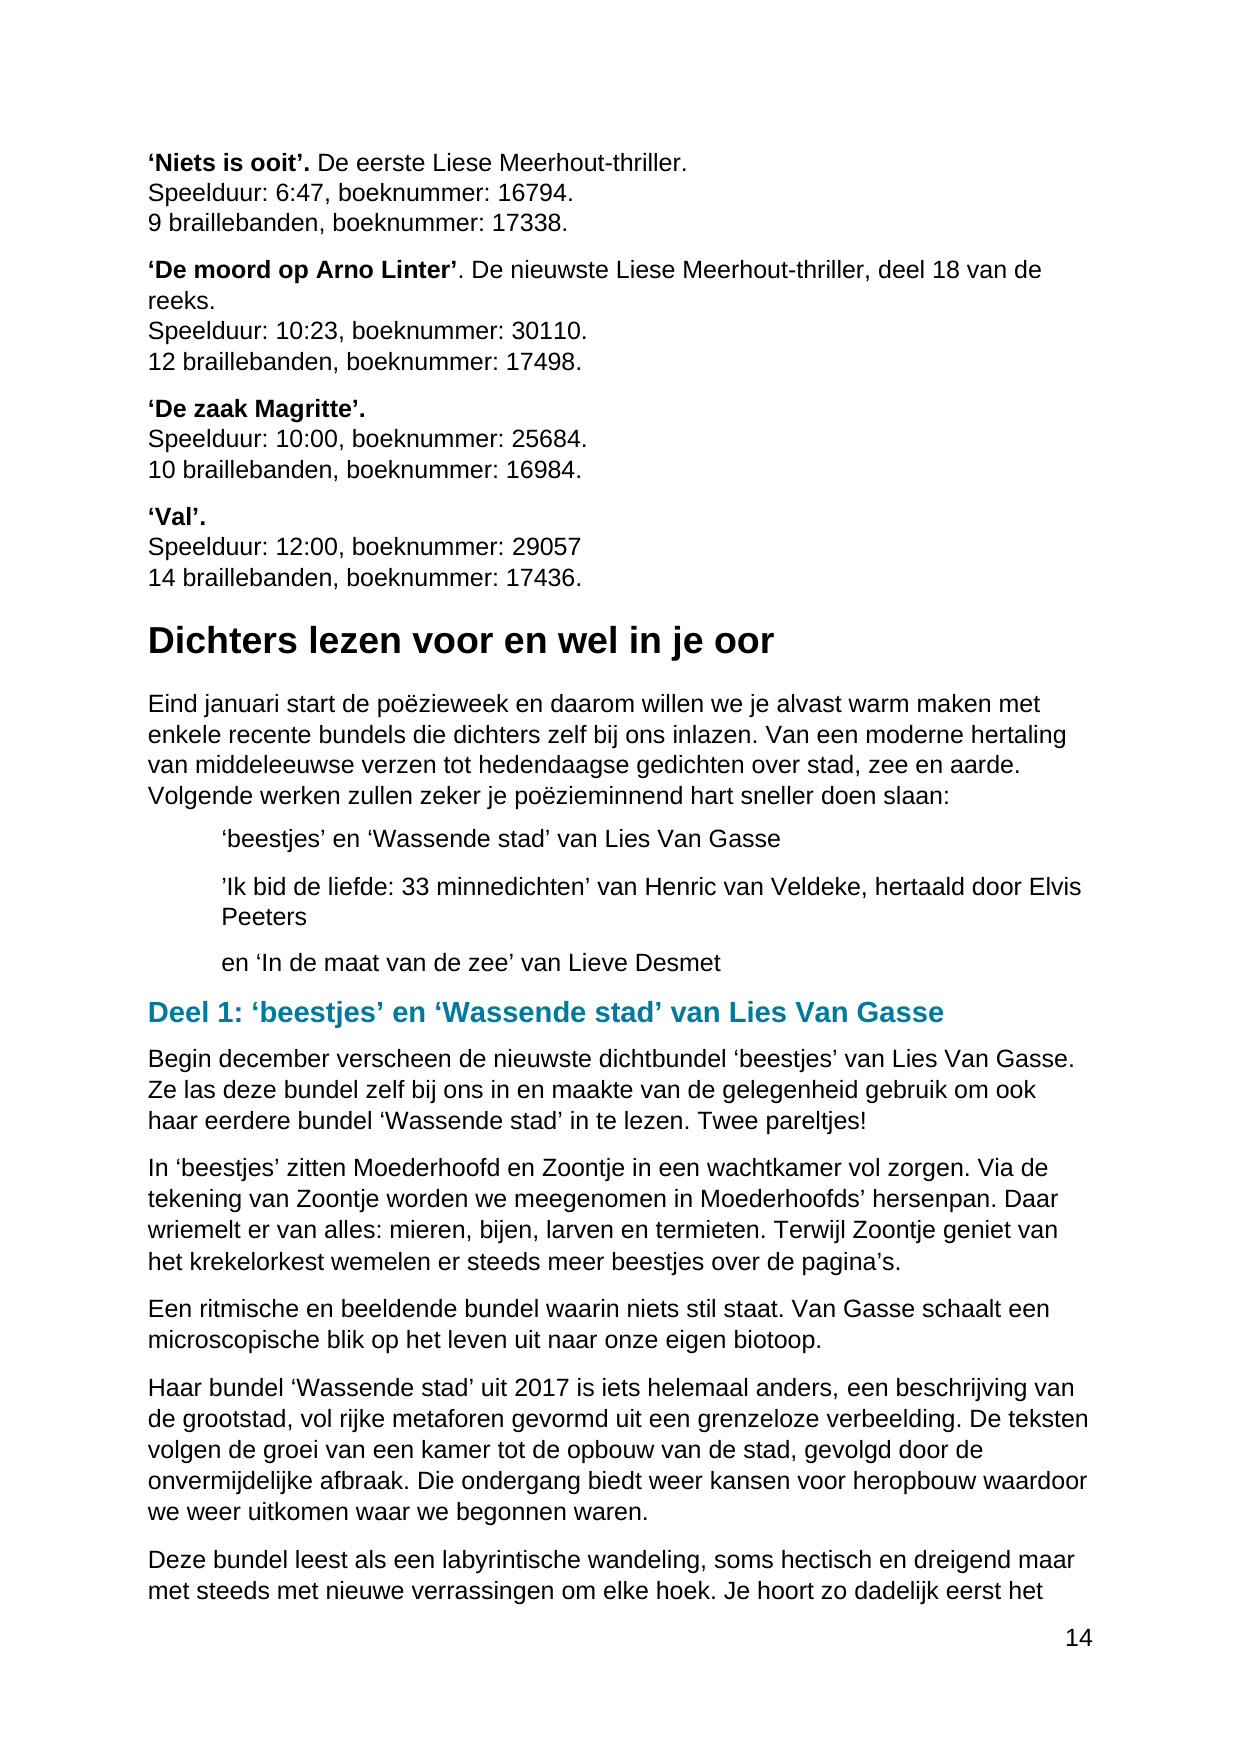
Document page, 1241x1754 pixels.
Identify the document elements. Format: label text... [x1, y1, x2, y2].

text Begin december verscheen de nieuwste dichtbundel ‘beestjes’ van Lies Van Gasse. Ze las deze bundel zelf bij ons in en maakte van de gelegenheid gebruik om ook haar eerdere bundel ‘Wassende stad’ in te lezen. Twee pareltjes! [148, 1043, 1093, 1134]
text ’Ik bid de liefde: 33 minnedichten’ van Henric van Veldeke, hertaald door Elvis Peeters [221, 872, 1093, 930]
text Haar bundel ‘Wassende stad’ uit 2017 is iets helemaal anders, een beschrijving van de grootstad, vol rijke metaforen gevormd uit een grenzeloze verbeelding. De teksten volgen de groei van een kamer tot de opbouw van de stad, gevolgd door de onvermijdelijke afbraak. Die ondergang biedt weer kansen voor heropbouw waardoor we weer uitkomen waar we begonnen waren. [148, 1373, 1093, 1526]
text ‘beestjes’ en ‘Wassende stad’ van Lies Van Gasse [148, 824, 1093, 853]
subtitle Dichters lezen voor en wel in je oor [148, 618, 1093, 661]
text ‘Val’. Speelduur: 12:00, boeknummer: 29057 14 braillebanden, boeknummer: 17436. [148, 502, 1093, 591]
subtitle Deel 1: ‘beestjes’ en ‘Wassende stad’ van Lies Van Gasse [148, 995, 1093, 1029]
text ‘De zaak Magritte’. Speelduur: 10:00, boeknummer: 25684. 10 braillebanden, boeknummer: 16984. [148, 394, 1093, 483]
text Een ritmische en beeldende bundel waarin niets stil staat. Van Gasse schaalt een microscopische blik op het leven uit naar onze eigen biotoop. [148, 1294, 1093, 1354]
text ‘De moord op Arno Linter’. De nieuwste Liese Meerhout-thriller, deel 18 van de reeks. Speelduur: 10:23, boeknummer: 30110. 12 braillebanden, boeknummer: 17498. [148, 256, 1093, 376]
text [148, 1545, 1093, 1604]
text Eind januari start de poëzieweek en daarom willen we je alvast warm maken met enkele recente bundels die dichters zelf bij ons inlazen. Van een moderne hertaling van middeleeuwse verzen tot hedendaagse gedichten over stad, zee en aarde. Volgende werken zullen zeker je poëzieminnend hart sneller doen slaan: [148, 689, 1093, 810]
text ‘Niets is ooit’. De eerste Liese Meerhout-thriller. Speelduur: 6:47, boeknummer: 16794. 9 braillebanden, boeknummer: 17338. [148, 148, 1093, 237]
text In ‘beestjes’ zitten Moederhoofd en Zoontje in een wachtkamer vol zorgen. Via de tekening van Zoontje worden we meegenomen in Moederhoofds’ hersenpan. Daar wriemelt er van alles: mieren, bijen, larven en termieten. Terwijl Zoontje geniet van het krekelorkest wemelen er steeds meer beestjes over de pagina’s. [148, 1153, 1093, 1275]
text en ‘In de maat van de zee’ van Lieve Desmet [221, 948, 1093, 977]
